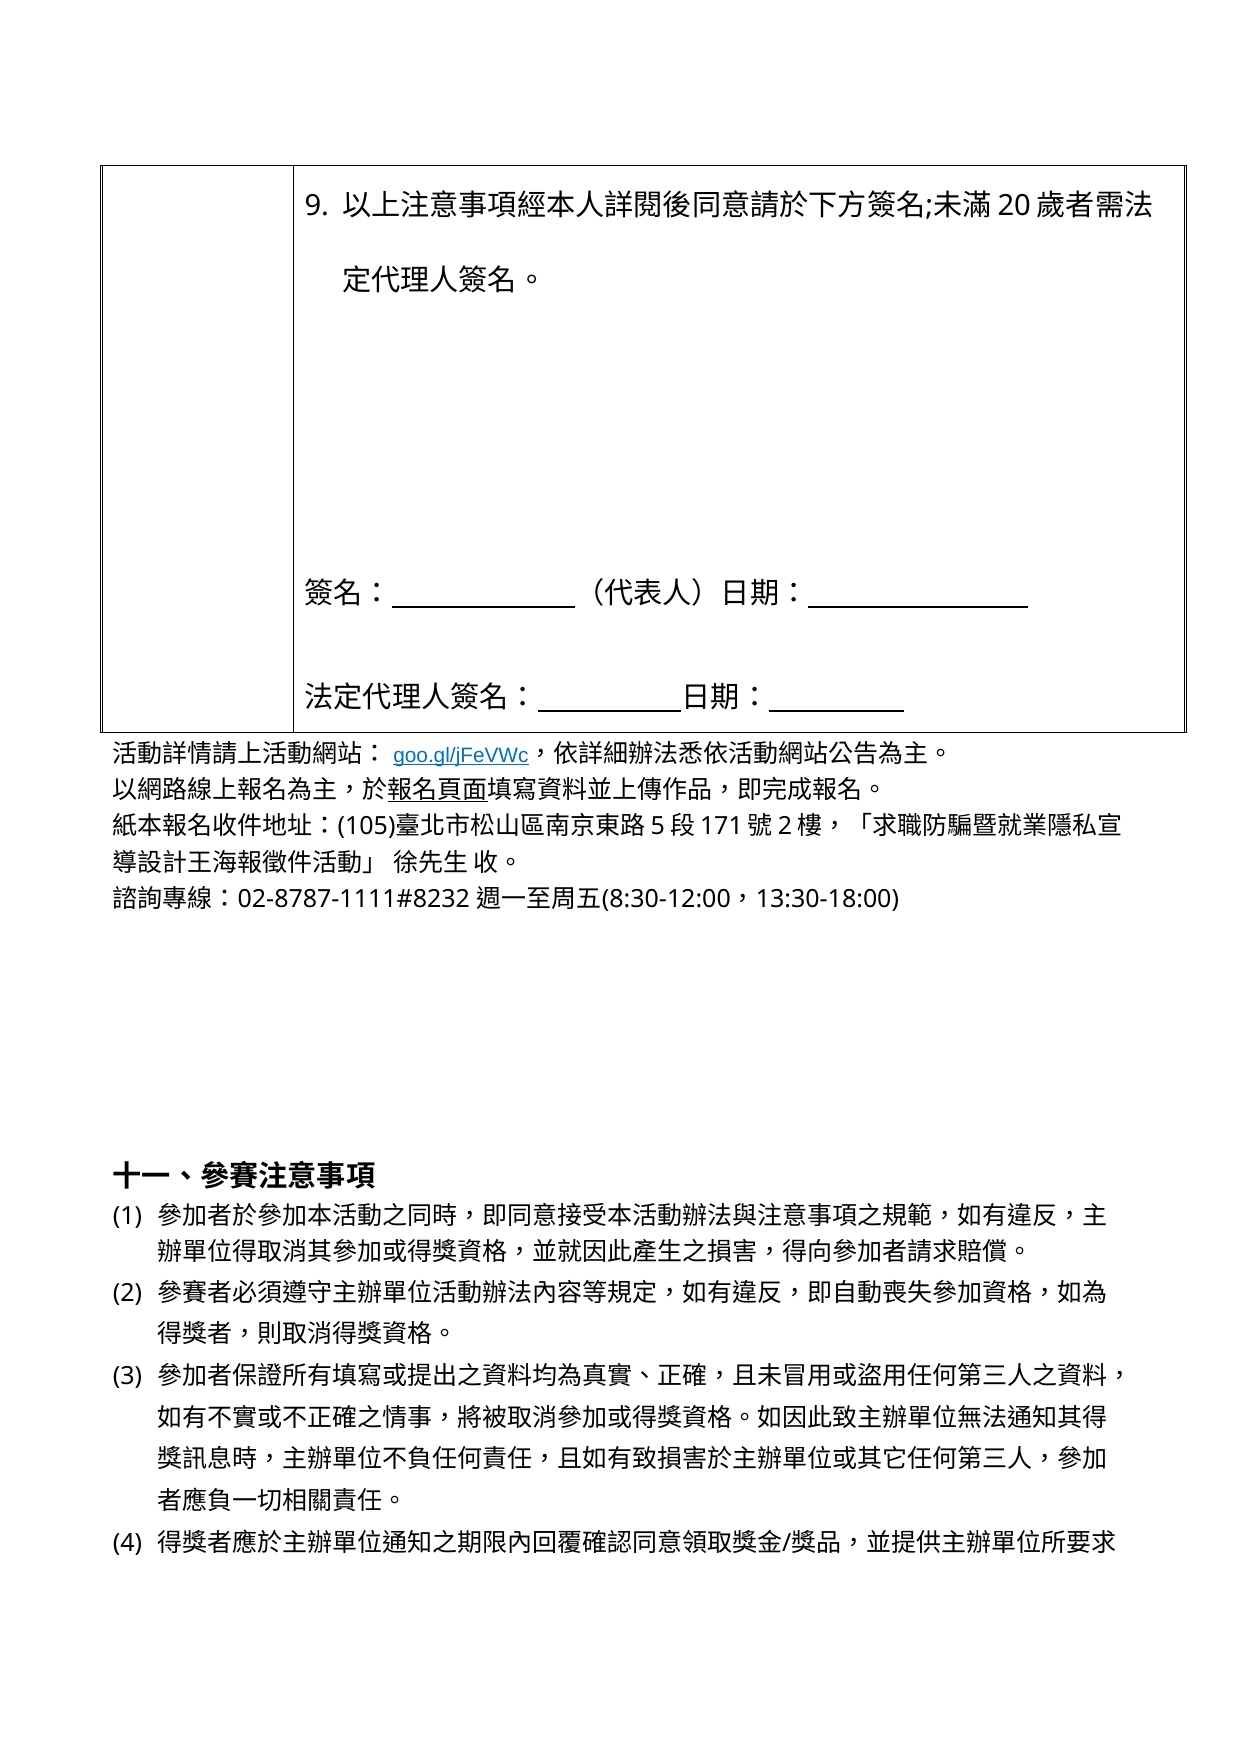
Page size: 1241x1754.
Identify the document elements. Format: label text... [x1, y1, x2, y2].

text 十一、參賽注意事項 [112, 1153, 1128, 1195]
text 諮詢專線：02-8787-1111#8232 週一至周五(8:30-12:00，13:30-18:00) [112, 878, 1128, 914]
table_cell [294, 166, 1184, 732]
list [113, 1518, 1128, 1559]
list 參加者於參加本活動之同時，即同意接受本活動辦法與注意事項之規範，如有違反，主辦單位得取消其參加或得獎資格，並就因此產生之損害，得向參加者請求賠償。 [113, 1195, 1128, 1268]
list 參加者保證所有填寫或提出之資料均為真實、正確，且未冒用或盜用任何第三人之資料，如有不實或不正確之情事，將被取消參加或得獎資格。如因此致主辦單位無法通知其得獎訊息時，主辦單位不負任何責任，且如有致損害於主辦單位或其它任何第三人，參加者應負一切相關責任。 [113, 1351, 1128, 1518]
text 紙本報名收件地址：(105)臺北市松山區南京東路5段171號2樓，「求職防騙暨就業隱私宣導設計王海報徵件活動」 徐先生 收。 [112, 806, 1128, 878]
text 活動詳情請上活動網站： goo.gl/jFeVWc，依詳細辦法悉依活動網站公告為主。 [112, 733, 1128, 769]
list 參賽者必須遵守主辦單位活動辦法內容等規定，如有違反，即自動喪失參加資格，如為得獎者，則取消得獎資格。 [113, 1268, 1128, 1351]
text 以網路線上報名為主，於報名頁面填寫資料並上傳作品，即完成報名。 [112, 769, 1128, 806]
